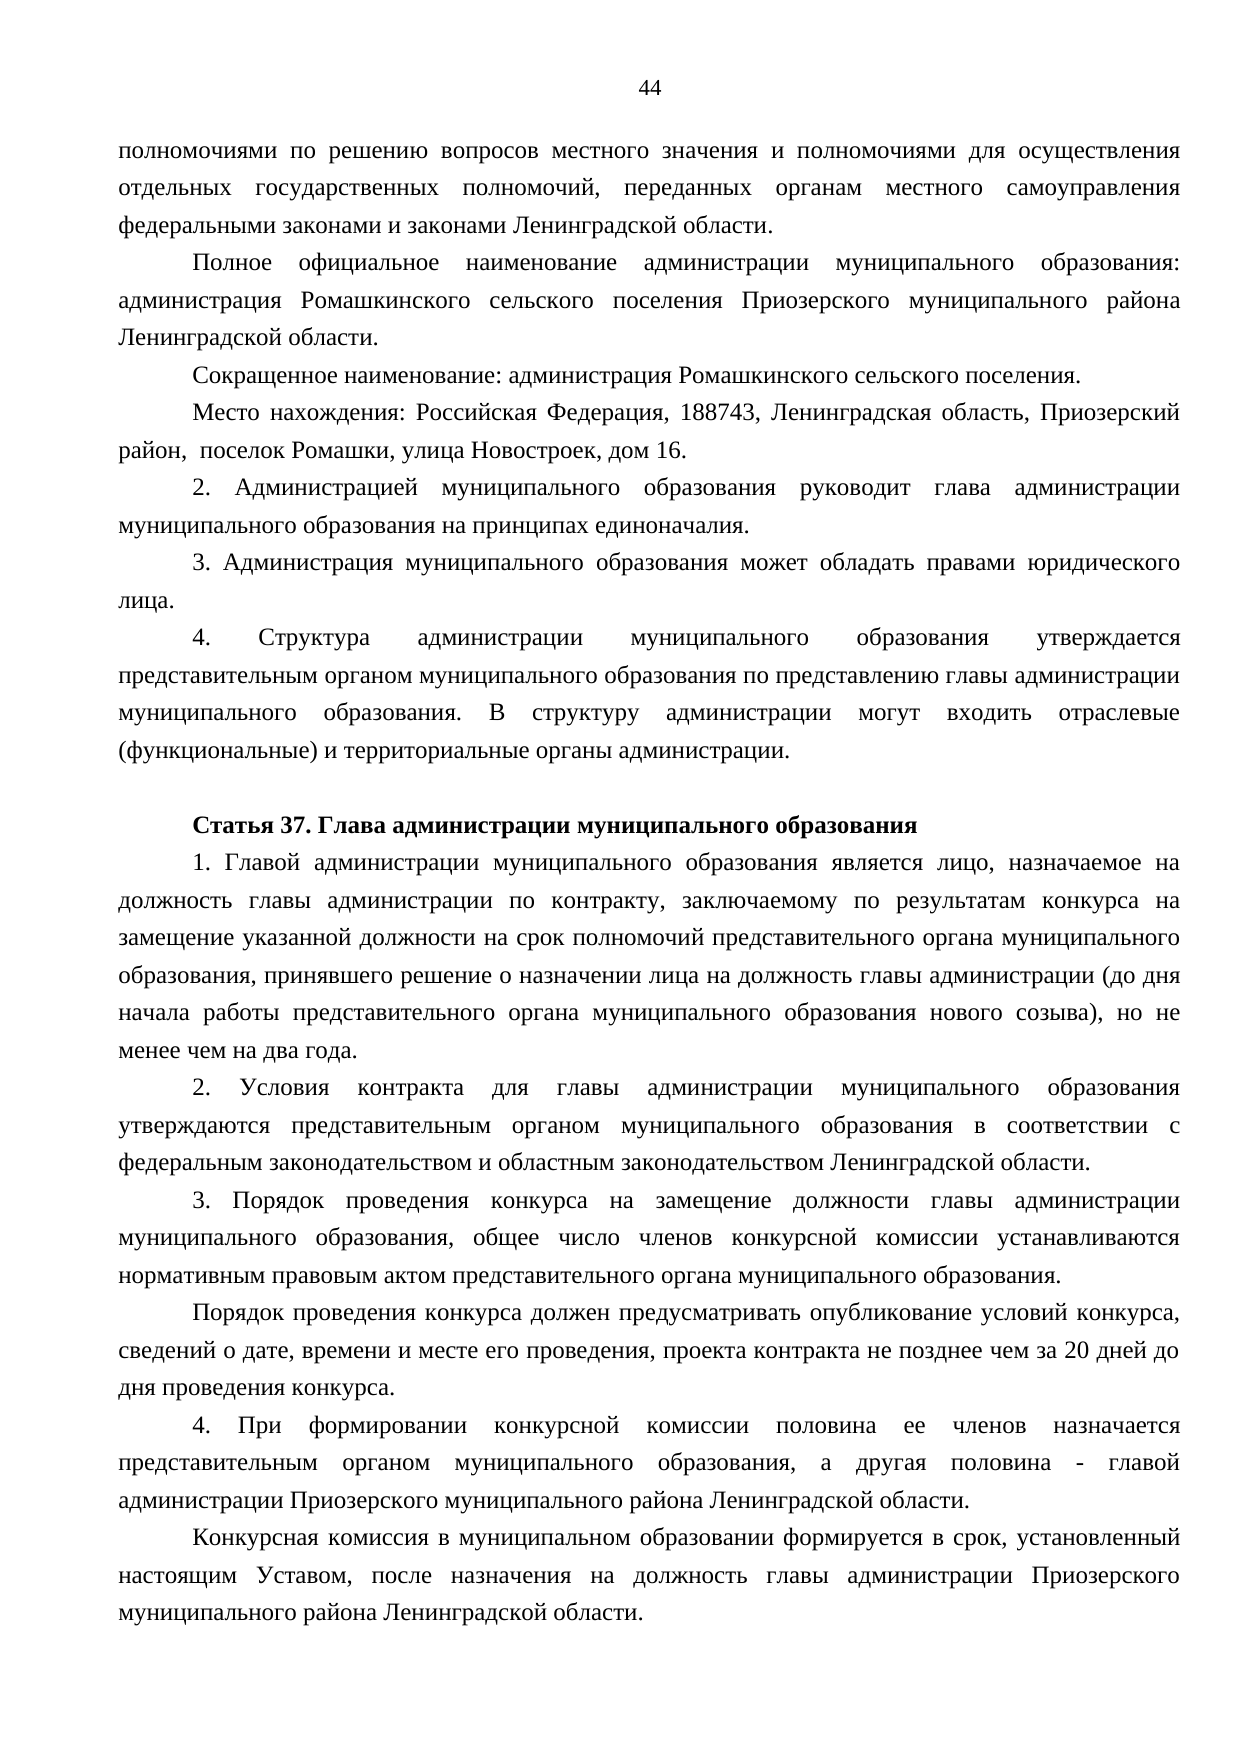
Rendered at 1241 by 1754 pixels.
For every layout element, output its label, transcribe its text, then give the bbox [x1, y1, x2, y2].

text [118, 128, 1181, 241]
text Статья 37. Глава администрации муниципального образования [118, 803, 1181, 841]
text Конкурсная комиссия в муниципальном образовании формируется в срок, установленный настоящим Уставом, после назначения на должность главы администрации Приозерского муниципального района Ленинградской области. [118, 1516, 1181, 1628]
text Полное официальное наименование администрации муниципального образования: администрация Ромашкинского сельского поселения Приозерского муниципального района Ленинградской области. [118, 241, 1181, 353]
text 1. Главой администрации муниципального образования является лицо, назначаемое на должность главы администрации по контракту, заключаемому по результатам конкурса на замещение указанной должности на срок полномочий представительного органа муниципального образования, принявшего решение о назначении лица на должность главы администрации (до дня начала работы представительного органа муниципального образования нового созыва), но не менее чем на два года. [118, 841, 1181, 1066]
text 2. Администрацией муниципального образования руководит глава администрации муниципального образования на принципах единоначалия. [118, 466, 1181, 541]
text 3. Администрация муниципального образования может обладать правами юридического лица. [118, 541, 1181, 616]
text Порядок проведения конкурса должен предусматривать опубликование условий конкурса, сведений о дате, времени и месте его проведения, проекта контракта не позднее чем за 20 дней до дня проведения конкурса. [118, 1291, 1181, 1403]
text Место нахождения: Российская Федерация, 188743, Ленинградская область, Приозерский район, поселок Ромашки, улица Новостроек, дом 16. [118, 391, 1181, 466]
text 3. Порядок проведения конкурса на замещение должности главы администрации муниципального образования, общее число членов конкурсной комиссии устанавливаются нормативным правовым актом представительного органа муниципального образования. [118, 1178, 1181, 1291]
text 2. Условия контракта для главы администрации муниципального образования утверждаются представительным органом муниципального образования в соответствии с федеральным законодательством и областным законодательством Ленинградской области. [118, 1066, 1181, 1178]
text 4. Структура администрации муниципального образования утверждается представительным органом муниципального образования по представлению главы администрации муниципального образования. В структуру администрации могут входить отраслевые (функциональные) и территориальные органы администрации. [118, 616, 1181, 766]
text 4. При формировании конкурсной комиссии половина ее членов назначается представительным органом муниципального образования, а другая половина - главой администрации Приозерского муниципального района Ленинградской области. [118, 1403, 1181, 1516]
text Сокращенное наименование: администрация Ромашкинского сельского поселения. [118, 353, 1181, 391]
